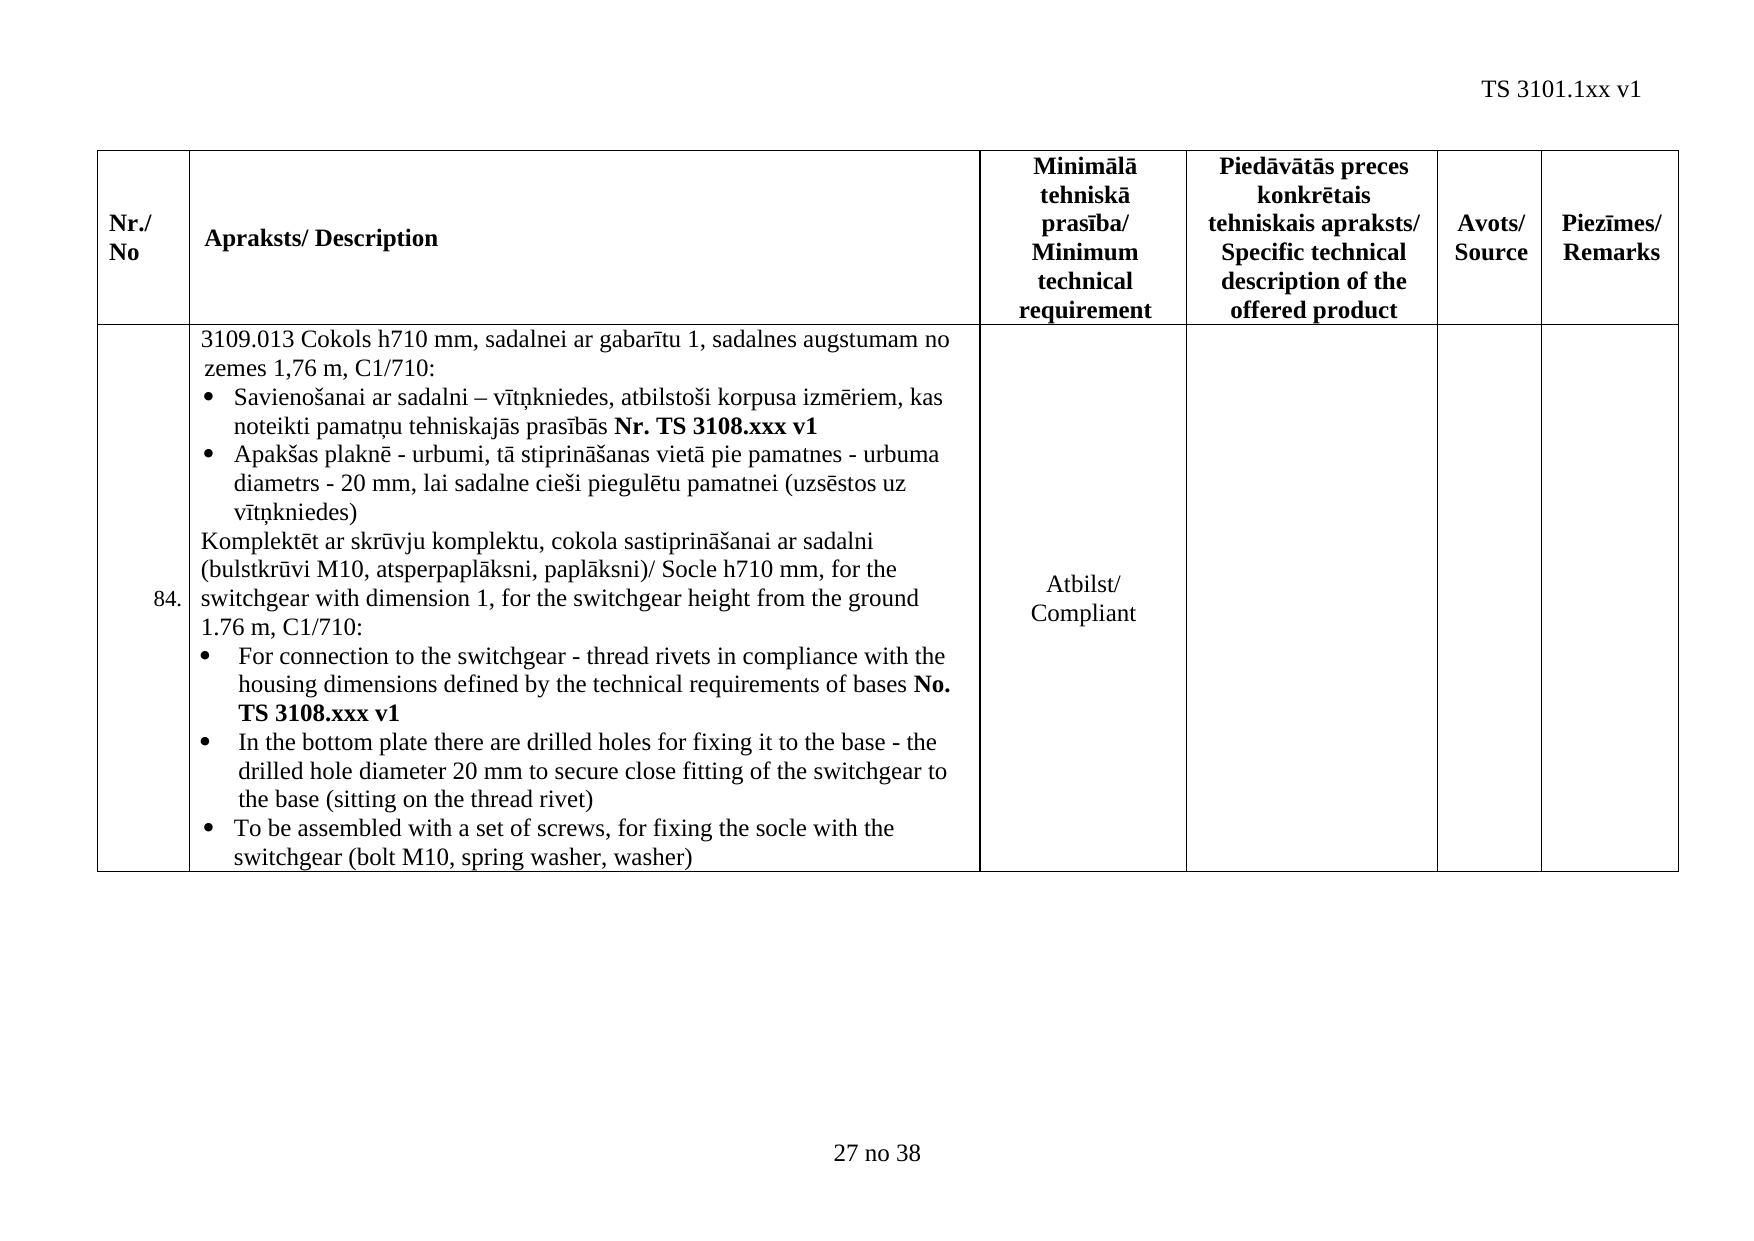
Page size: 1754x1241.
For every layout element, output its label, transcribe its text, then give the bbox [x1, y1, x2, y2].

table_cell 3109.013 Cokols h710 mm, sadalnei ar gabarītu 1, sadalnes augstumam no zemes 1,76 m, C1/710: Savienošanai ar sadalni – vītņkniedes, atbilstoši korpusa izmēriem, kas noteikti pamatņu tehniskajās prasībās Nr. TS 3108.xxx v1 Apakšas plaknē - urbumi, tā stiprināšanas vietā pie pamatnes - urbuma diametrs - 20 mm, lai sadalne cieši piegulētu pamatnei (uzsēstos uz vītņkniedes) Komplektēt ar skrūvju komplektu, cokola sastiprināšanai ar sadalni (bulstkrūvi M10, atsperpaplāksni, paplāksni)/ Socle h710 mm, for the switchgear with dimension 1, for the switchgear height from the ground 1.76 m, C1/710: For connection to the switchgear - thread rivets in compliance with the housing dimensions defined by the technical requirements of bases No. TS 3108.xxx v1 In the bottom plate there are drilled holes for fixing it to the base - the drilled hole diameter 20 mm to secure close fitting of the switchgear to the base (sitting on the thread rivet) To be assembled with a set of screws, for fixing the socle with the switchgear (bolt M10, spring washer, washer) [190, 325, 979, 871]
table_cell [1542, 325, 1678, 871]
table_header Avots/ Source [1438, 151, 1541, 323]
table_cell [98, 325, 189, 871]
table_cell [1187, 325, 1437, 871]
table_header Apraksts/ Description [190, 151, 979, 323]
table_cell [1438, 325, 1541, 871]
table_header Piezīmes/ Remarks [1542, 151, 1678, 323]
table_header Piedāvātās preces konkrētais tehniskais apraksts/ Specific technical description of the offered product [1187, 151, 1437, 323]
table_header Nr./ No [98, 151, 189, 323]
table_header Minimālā tehniskā prasība/ Minimum technical requirement [981, 151, 1186, 323]
table_cell Atbilst/ Compliant [981, 325, 1186, 871]
